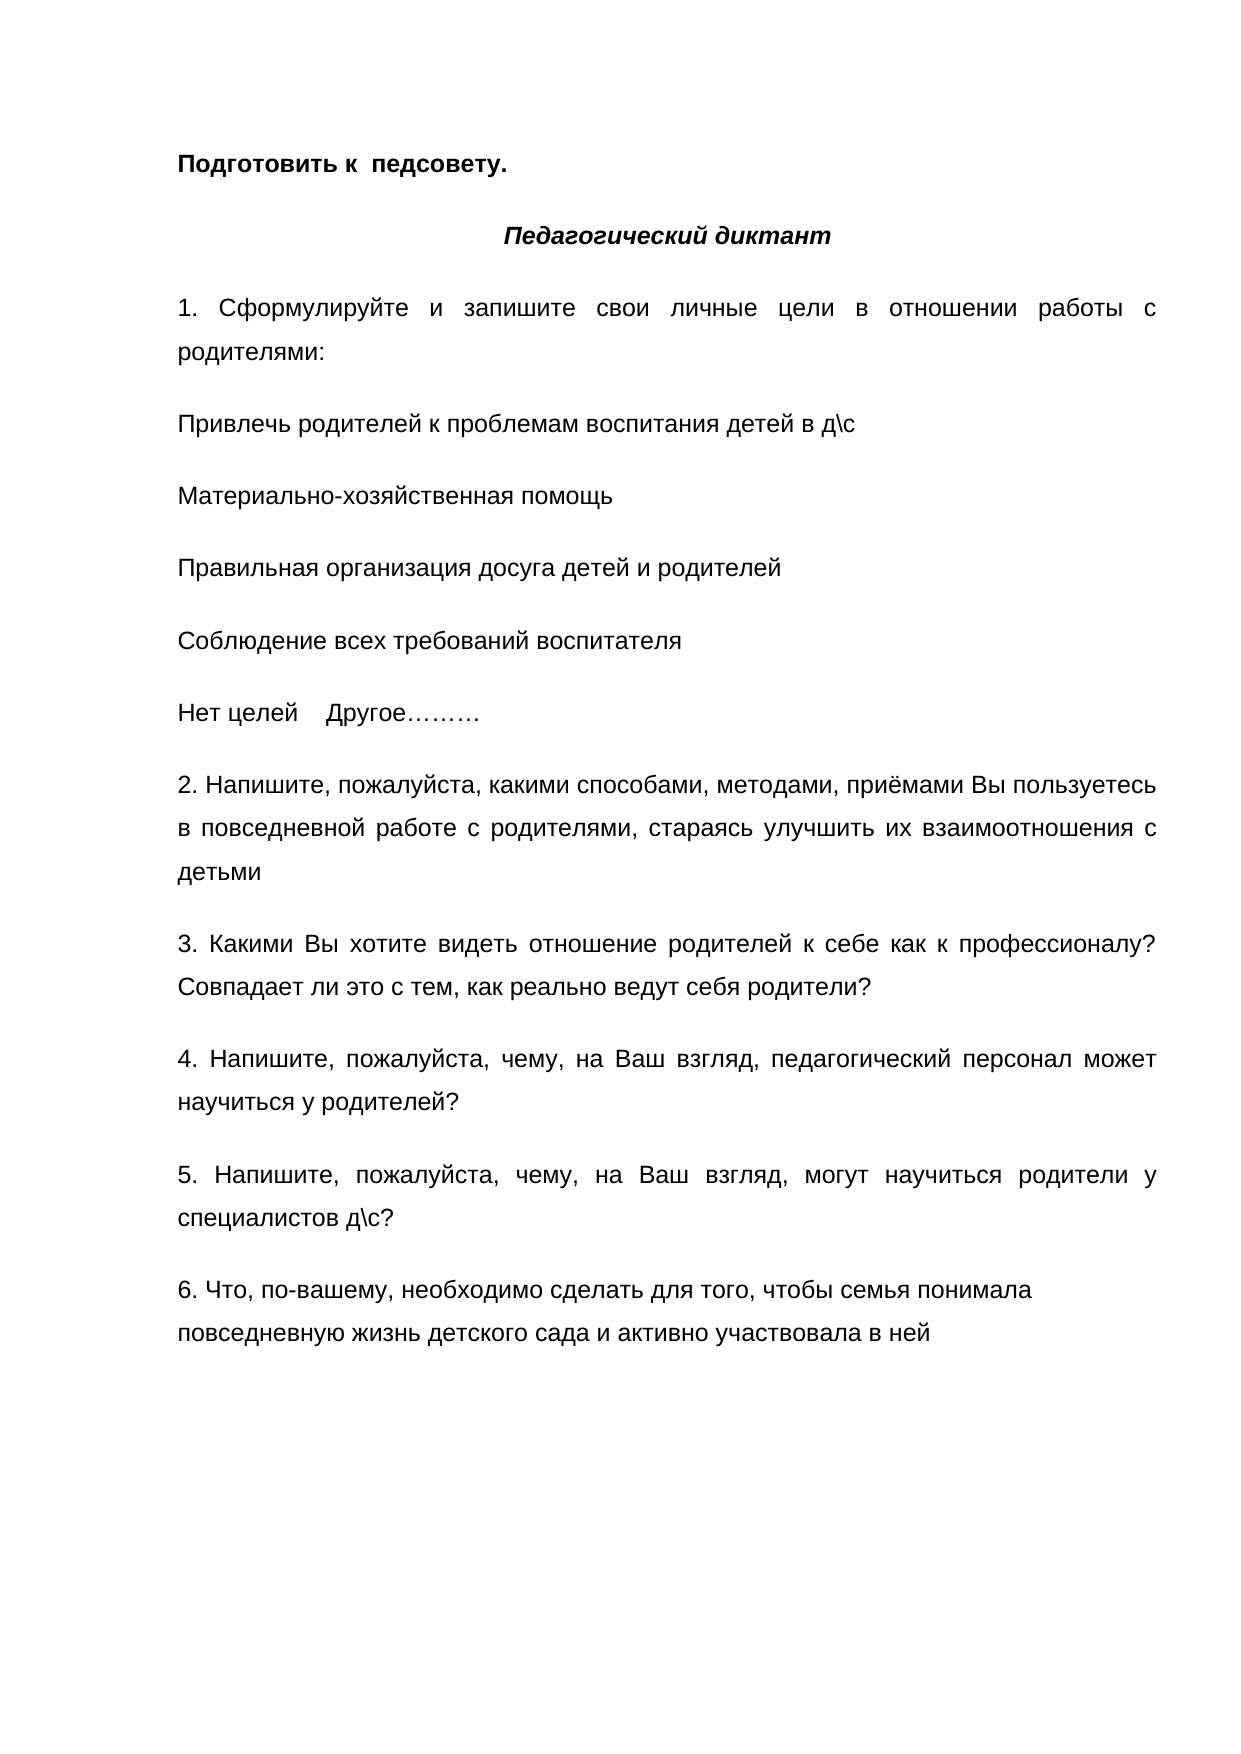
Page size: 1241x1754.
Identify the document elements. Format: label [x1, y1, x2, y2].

table_header [176, 118, 1159, 1434]
